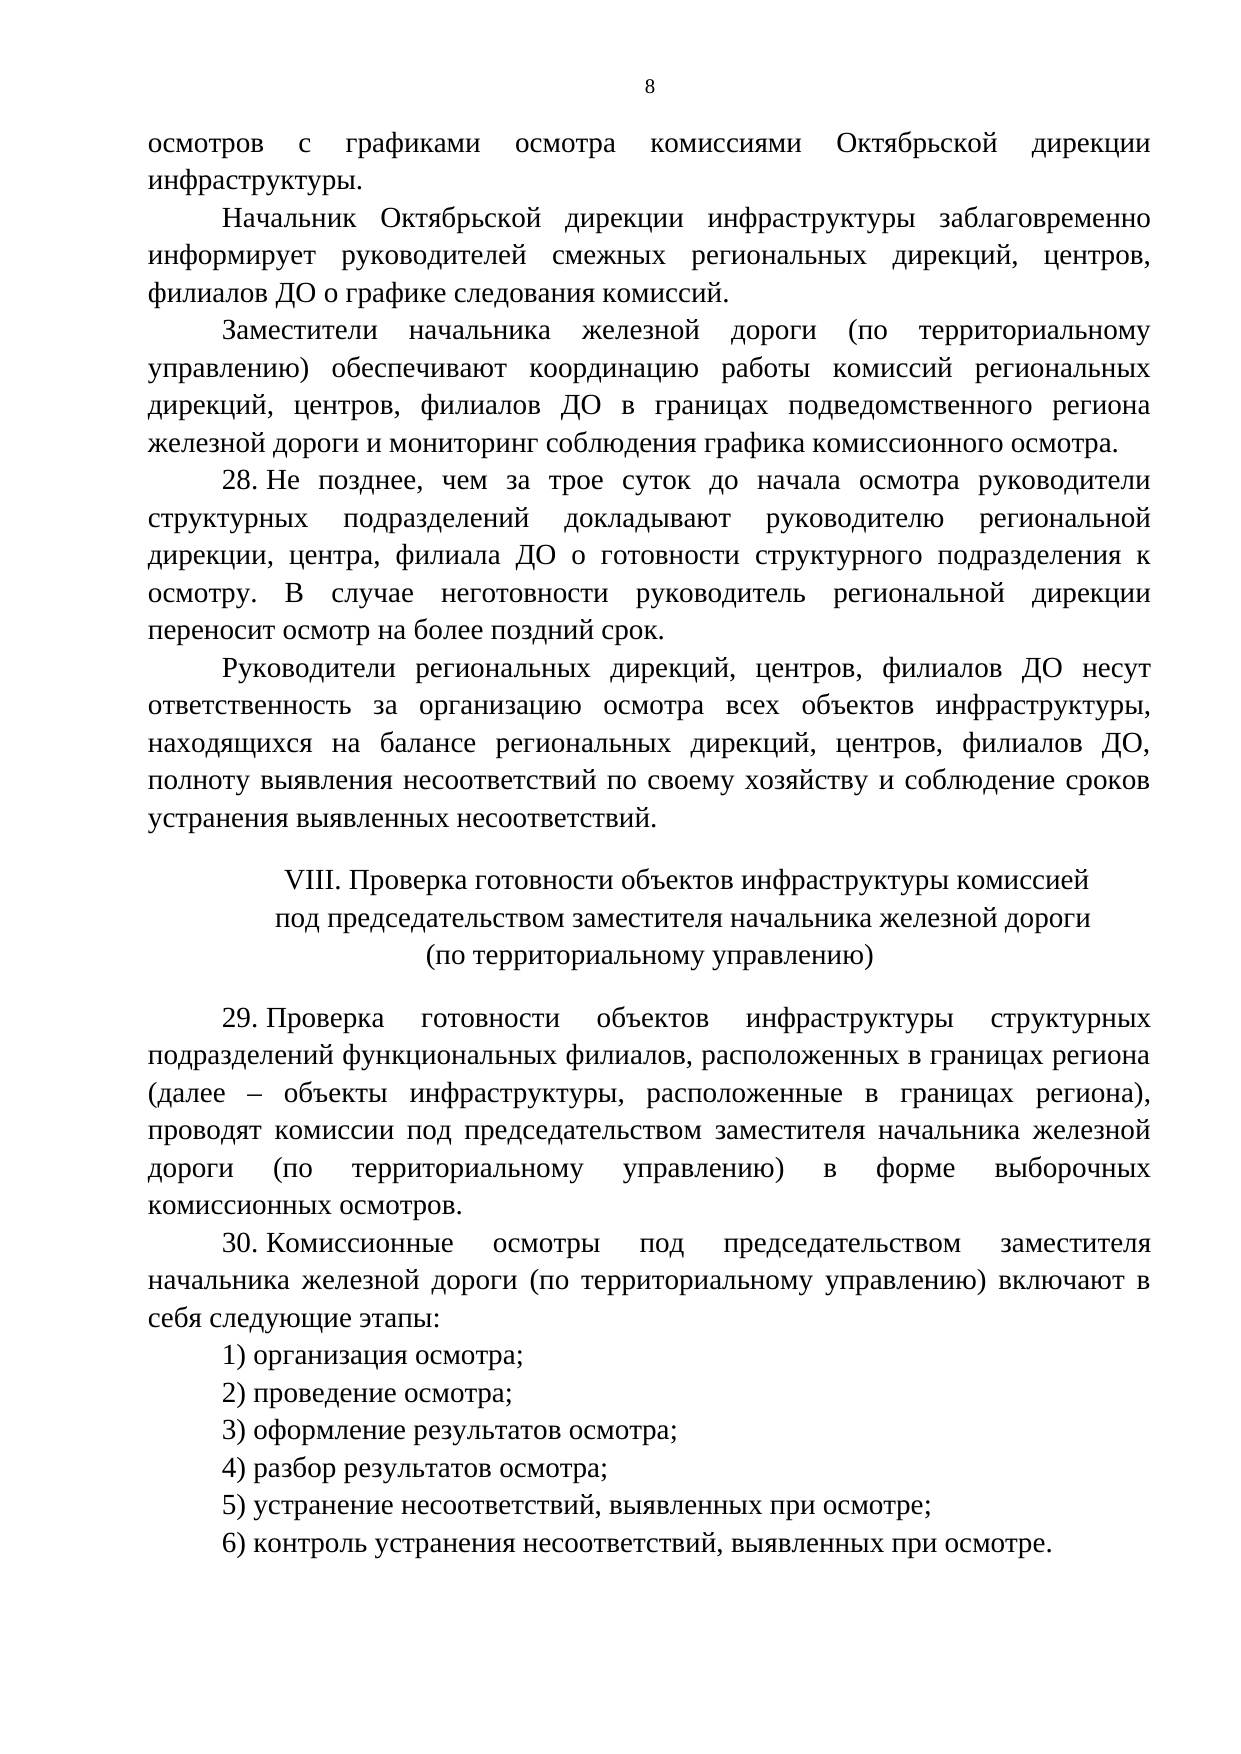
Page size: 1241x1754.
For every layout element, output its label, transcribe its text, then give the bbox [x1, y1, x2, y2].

text 5) устранение несоответствий, выявленных при осмотре; [148, 1484, 1152, 1522]
text 1) организация осмотра; [148, 1334, 1152, 1372]
text VIII. Проверка готовности объектов инфраструктуры комиссией [148, 859, 1152, 897]
list Не позднее, чем за трое суток до начала осмотра руководители структурных подразделений докладывают руководителю региональной дирекции, центра, филиала ДО о готовности структурного подразделения к осмотру. В случае неготовности руководитель региональной дирекции переносит осмотр на более поздний срок. [148, 459, 1152, 647]
list Проверка готовности объектов инфраструктуры структурных подразделений функциональных филиалов, расположенных в границах региона (далее – объекты инфраструктуры, расположенные в границах региона), проводят комиссии под председательством заместителя начальника железной дороги (по территориальному управлению) в форме выборочных комиссионных осмотров. [148, 997, 1152, 1222]
text Заместители начальника железной дороги (по территориальному управлению) обеспечивают координацию работы комиссий региональных дирекций, центров, филиалов ДО в границах подведомственного региона железной дороги и мониторинг соблюдения графика комиссионного осмотра. [148, 309, 1152, 459]
text 3) оформление результатов осмотра; [148, 1409, 1152, 1447]
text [148, 122, 1152, 197]
text 2) проведение осмотра; [148, 1372, 1152, 1409]
text Руководители региональных дирекций, центров, филиалов ДО несут ответственность за организацию осмотра всех объектов инфраструктуры, находящихся на балансе региональных дирекций, центров, филиалов ДО, полноту выявления несоответствий по своему хозяйству и соблюдение сроков устранения выявленных несоответствий. [148, 647, 1152, 834]
text под председательством заместителя начальника железной дороги (по территориальному управлению) [148, 897, 1152, 972]
text 4) разбор результатов осмотра; [148, 1447, 1152, 1484]
text 6) контроль устранения несоответствий, выявленных при осмотре. [148, 1522, 1152, 1559]
text Начальник Октябрьской дирекции инфраструктуры заблаговременно информирует руководителей смежных региональных дирекций, центров, филиалов ДО о графике следования комиссий. [148, 197, 1152, 309]
list Комиссионные осмотры под председательством заместителя начальника железной дороги (по территориальному управлению) включают в себя следующие этапы: [148, 1222, 1152, 1334]
